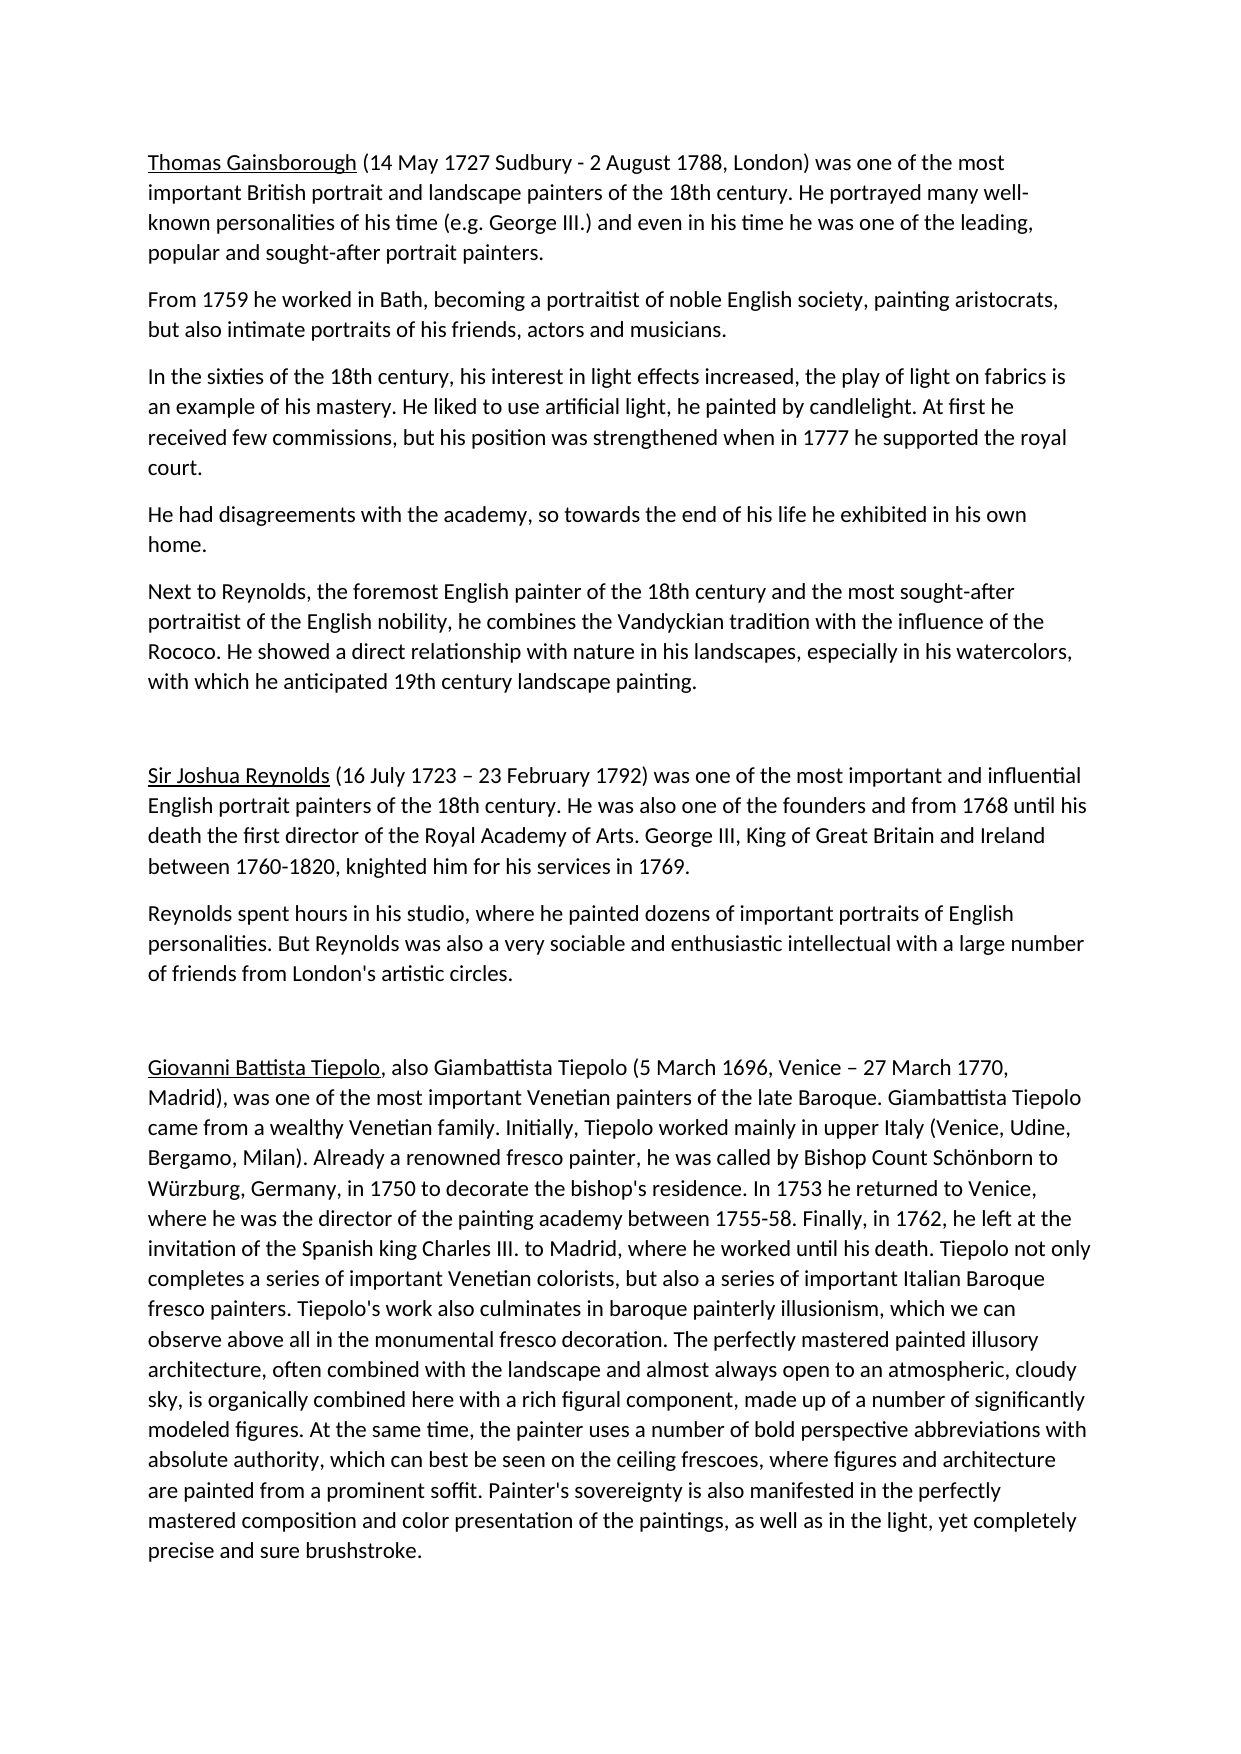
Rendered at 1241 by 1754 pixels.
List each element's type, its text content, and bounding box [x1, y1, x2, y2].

text Thomas Gainsborough (14 May 1727 Sudbury - 2 August 1788, London) was one of the most important British portrait and landscape painters of the 18th century. He portrayed many well-known personalities of his time (e.g. George III.) and even in his time he was one of the leading, popular and sought-after portrait painters. [148, 148, 1093, 266]
text Reynolds spent hours in his studio, where he painted dozens of important portraits of English personalities. But Reynolds was also a very sociable and enthusiastic intellectual with a large number of friends from London's artistic circles. [148, 899, 1093, 987]
text Next to Reynolds, the foremost English painter of the 18th century and the most sought-after portraitist of the English nobility, he combines the Vandyckian tradition with the influence of the Rococo. He showed a direct relationship with nature in his landscapes, especially in his watercolors, with which he anticipated 19th century landscape painting. [148, 577, 1093, 695]
text He had disagreements with the academy, so towards the end of his life he exhibited in his own home. [148, 500, 1093, 558]
text Giovanni Battista Tiepolo, also Giambattista Tiepolo (5 March 1696, Venice – 27 March 1770, Madrid), was one of the most important Venetian painters of the late Baroque. Giambattista Tiepolo came from a wealthy Venetian family. Initially, Tiepolo worked mainly in upper Italy (Venice, Udine, Bergamo, Milan). Already a renowned fresco painter, he was called by Bishop Count Schönborn to Würzburg, Germany, in 1750 to decorate the bishop's residence. In 1753 he returned to Venice, where he was the director of the painting academy between 1755-58. Finally, in 1762, he left at the invitation of the Spanish king Charles III. to Madrid, where he worked until his death. Tiepolo not only completes a series of important Venetian colorists, but also a series of important Italian Baroque fresco painters. Tiepolo's work also culminates in baroque painterly illusionism, which we can observe above all in the monumental fresco decoration. The perfectly mastered painted illusory architecture, often combined with the landscape and almost always open to an atmospheric, cloudy sky, is organically combined here with a rich figural component, made up of a number of significantly modeled figures. At the same time, the painter uses a number of bold perspective abbreviations with absolute authority, which can best be seen on the ceiling frescoes, where figures and architecture are painted from a prominent soffit. Painter's sovereignty is also manifested in the perfectly mastered composition and color presentation of the paintings, as well as in the light, yet completely precise and sure brushstroke. [148, 1053, 1093, 1564]
text From 1759 he worked in Bath, becoming a portraitist of noble English society, painting aristocrats, but also intimate portraits of his friends, actors and musicians. [148, 285, 1093, 343]
text In the sixties of the 18th century, his interest in light effects increased, the play of light on fabrics is an example of his mastery. He liked to use artificial light, he painted by candlelight. At first he received few commissions, but his position was strengthened when in 1777 he supported the royal court. [148, 362, 1093, 481]
text Sir Joshua Reynolds (16 July 1723 – 23 February 1792) was one of the most important and influential English portrait painters of the 18th century. He was also one of the founders and from 1768 until his death the first director of the Royal Academy of Arts. George III, King of Great Britain and Ireland between 1760-1820, knighted him for his services in 1769. [148, 761, 1093, 880]
